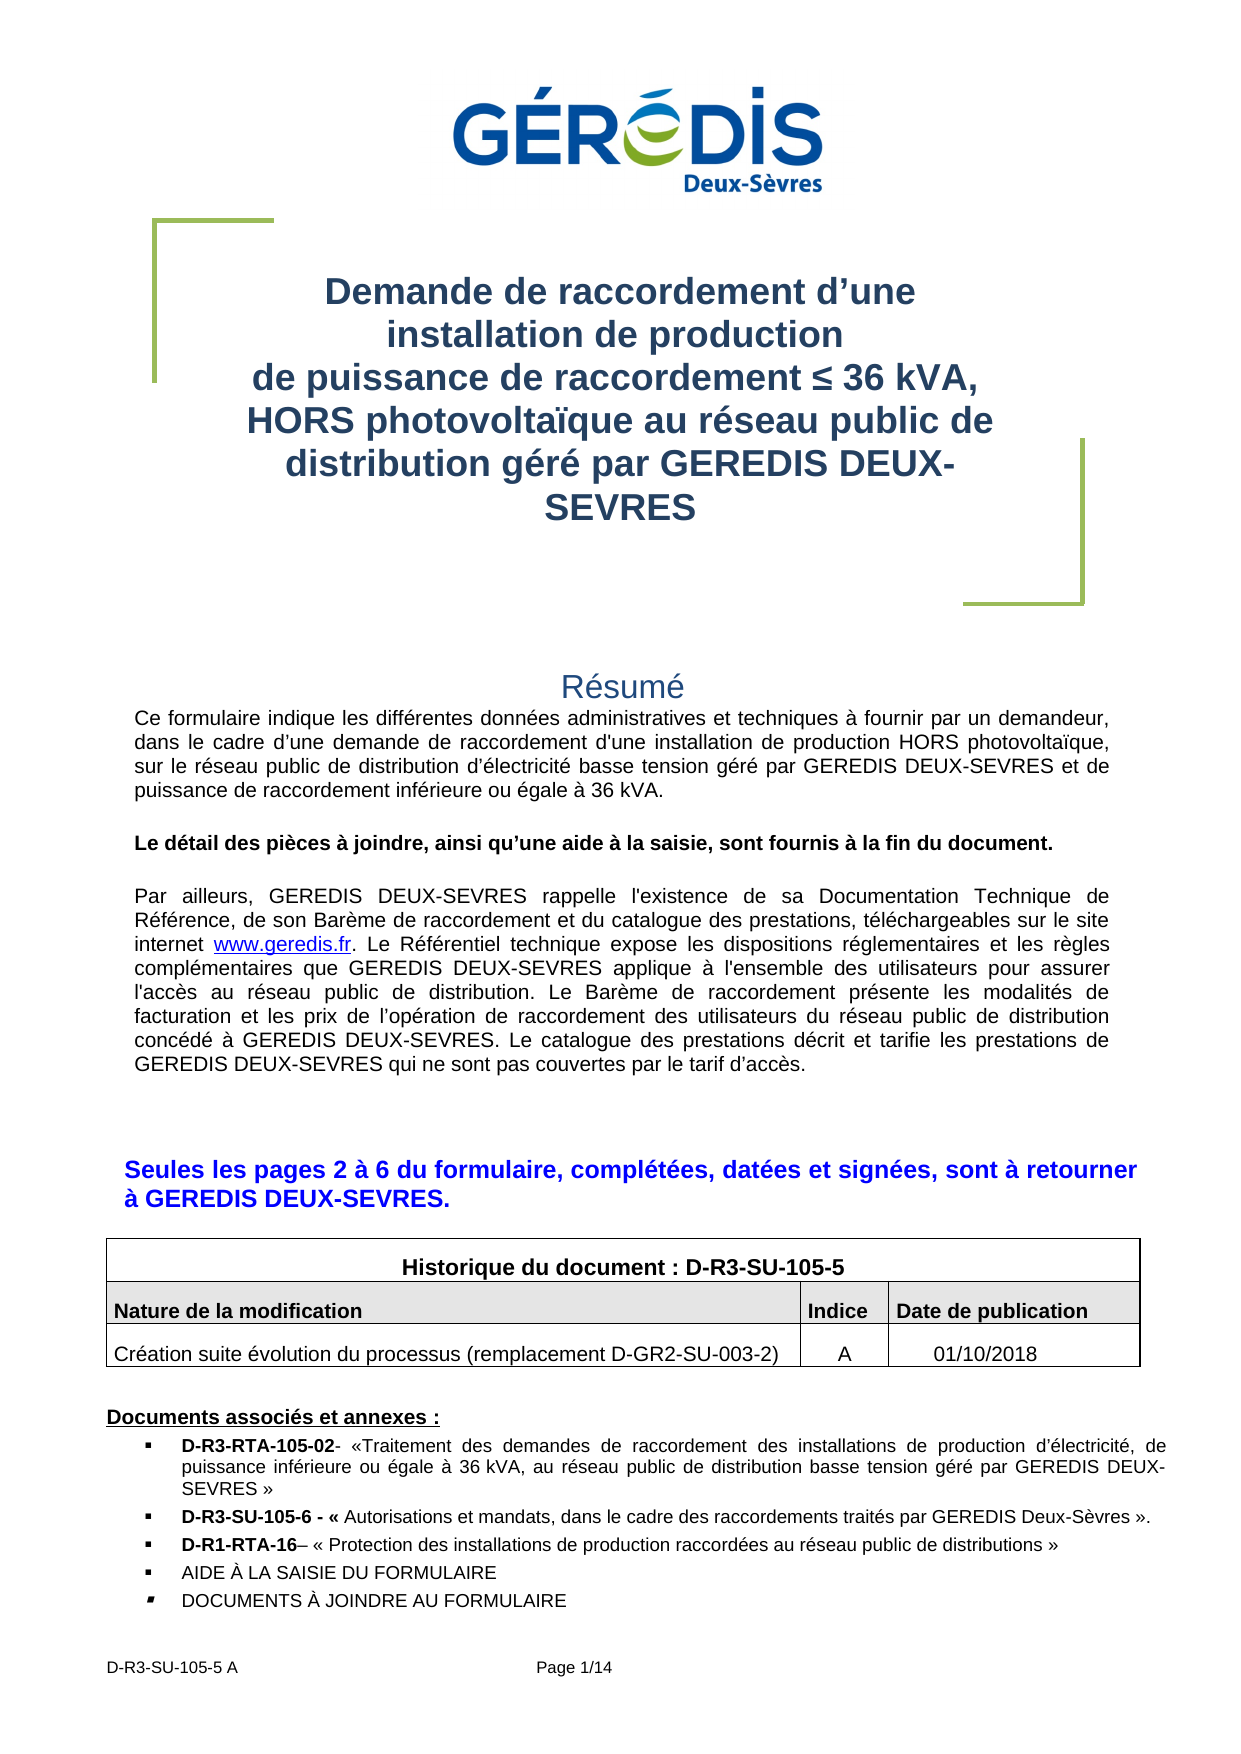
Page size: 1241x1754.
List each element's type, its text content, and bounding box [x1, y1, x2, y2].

table_cell Création suite évolution du processus (remplacement D-GR2-SU-003-2) [107, 1324, 800, 1366]
list D-R1-RTA-16– « Protection des installations de production raccordées au réseau public de distributions » [144, 1534, 1167, 1555]
list D-R3-RTA-105-02- «Traitement des demandes de raccordement des installations de production d’électricité, de puissance inférieure ou égale à 36 kVA, au réseau public de distribution basse tension géré par GEREDIS DEUX-SEVRES » [144, 1435, 1167, 1499]
list D-R3-SU-105-6 - « Autorisations et mandats, dans le cadre des raccordements traités par GEREDIS Deux-Sèvres ». [144, 1506, 1167, 1527]
table_cell Date de publication [889, 1282, 1139, 1323]
table_cell 01/10/2018 [889, 1324, 1139, 1366]
table_cell Indice [801, 1282, 888, 1323]
text Documents associés et annexes : [106, 1403, 1167, 1428]
text Seules les pages 2 à 6 du formulaire, complétées, datées et signées, sont à retourner à GEREDIS DEUX-SEVRES. [124, 1155, 1140, 1212]
table_cell A [801, 1324, 888, 1366]
list DOCUMENTS À JOINDRE AU FORMULAIRE [144, 1589, 1167, 1612]
list AIDE À LA SAISIE DU FORMULAIRE [144, 1562, 1167, 1583]
table_cell Nature de la modification [107, 1282, 800, 1323]
table_header Historique du document : D-R3-SU-105-5 [107, 1239, 1139, 1281]
picture [418, 69, 855, 210]
